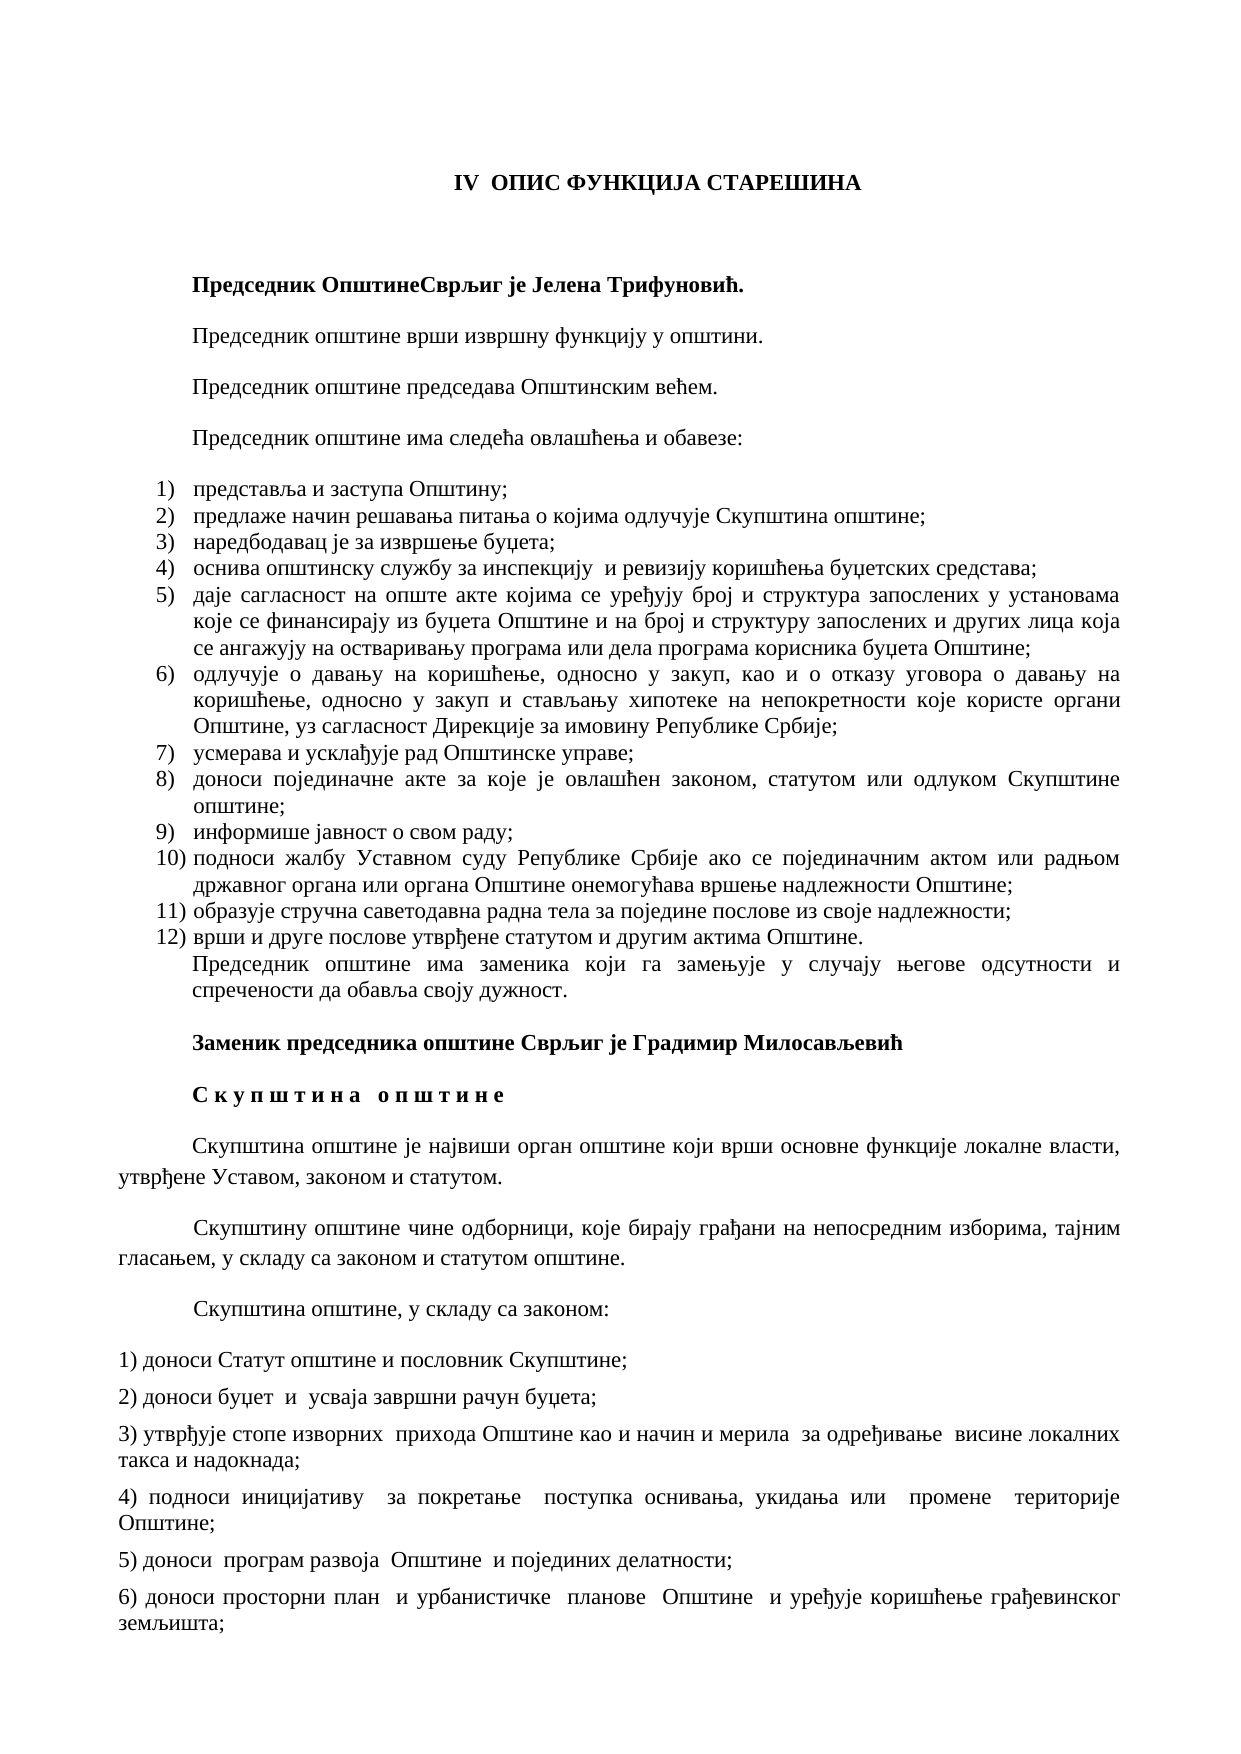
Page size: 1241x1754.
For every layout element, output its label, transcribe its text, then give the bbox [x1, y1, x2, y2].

text Председник општине врши извршну функцију у општини. [118, 322, 1122, 349]
text 4) подноси иницијативу за покретање поступка оснивања, укидања или промене територије Општине; [118, 1483, 1122, 1536]
text Скупштина општине је највиши орган општине који врши основне функције локалне власти, утврђене Уставом, законом и статутом. [118, 1133, 1122, 1189]
list наредбодавац је за извршење буџета; [156, 528, 1122, 554]
list представља и заступа Општину; [156, 475, 1122, 502]
list образује стручна саветодавна радна тела за поједине послове из своје надлежности; [156, 897, 1122, 923]
list даје сагласност на опште акте којима се уређују број и структура запослених у установама које се финансирају из буџета Општине и на број и структуру запослених и других лица која се ангажују на остваривању програма или дела програма корисника буџета Општине; [156, 581, 1122, 660]
text 3) утврђује стопе изворних прихода Општине као и начин и мерила за одређивање висине локалних такса и надокнада; [118, 1420, 1122, 1472]
list одлучује о давању на коришћење, односно у закуп, као и о отказу уговора о давању на коришћење, односно у закуп и стављању хипотеке на непокретности које користе органи Општине, уз сагласност Дирекције за имовину Републике Србије; [156, 660, 1122, 739]
text 5) доноси програм развоја Општине и појединих делатности; [118, 1546, 1122, 1572]
list оснива општинску службу за инспекцију и ревизију коришћења буџетских средстава; [156, 554, 1122, 581]
text Заменик председника општине Сврљиг је Градимир Милосављевић [192, 1029, 1122, 1055]
text Председник општине председава Општинским већем. [118, 373, 1122, 400]
text Председник општине има следећа овлашћења и обавезе: [118, 424, 1122, 451]
text Председник општине има заменика који га замењује у случају његове одсутности и спречености да обавља своју дужност. [192, 950, 1122, 1002]
list усмерава и усклађује рад Општинске управе; [156, 739, 1122, 765]
list подноси жалбу Уставном суду Републике Србије ако се појединачним актом или радњом државног органа или органа Општине онемогућава вршење надлежности Општине; [156, 844, 1122, 897]
text Скупштина општине, у складу са законом: [118, 1295, 1122, 1321]
list информише јавност о свом раду; [156, 818, 1122, 844]
list врши и друге послове утврђене статутом и другим актима Општине. [156, 923, 1122, 950]
text IV ОПИС ФУНКЦИЈА СТАРЕШИНА [118, 169, 1122, 196]
text 2) доноси буџет и усваја завршни рачун буџета; [118, 1383, 1122, 1409]
text 1) доноси Статут општине и пословник Скупштине; [118, 1346, 1122, 1372]
text Председник ОпштинеСврљиг је Јелена Трифуновић. [118, 271, 1122, 298]
list предлаже начин решавања питања о којима одлучује Скупштина општине; [156, 502, 1122, 528]
list доноси појединачне акте за које је овлашћен законом, статутом или одлуком Скупштине општине; [156, 765, 1122, 818]
text С к у п ш т и н а о п ш т и н е [118, 1082, 1122, 1108]
text 6) доноси просторни план и урбанистичке планове Општине и уређује коришћење грађевинског земљишта; [118, 1583, 1122, 1635]
text Скупштину општине чине одборници, које бирају грађани на непосредним изборима, тајним гласањем, у складу са законом и статутом општине. [118, 1214, 1122, 1270]
